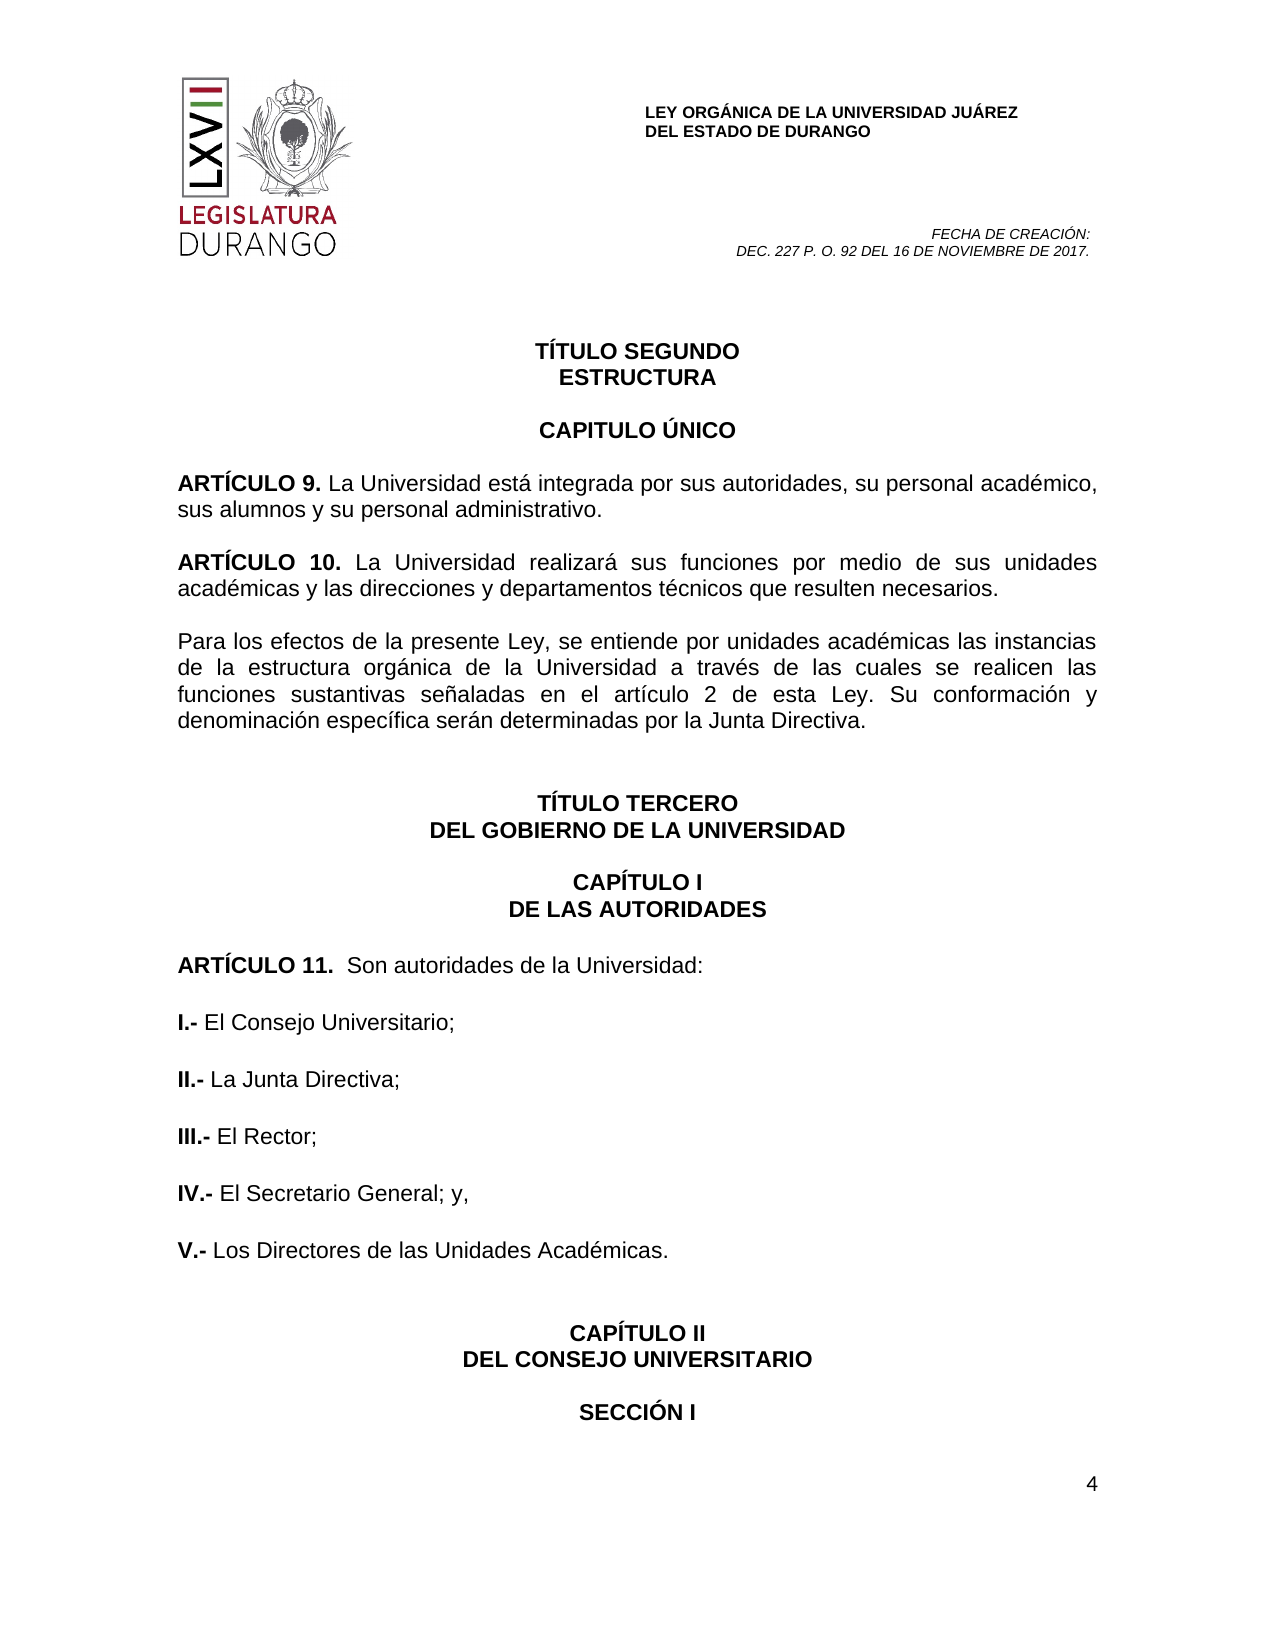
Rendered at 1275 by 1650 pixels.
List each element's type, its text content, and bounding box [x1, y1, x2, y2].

text IV.- El Secretario General; y, [177, 1180, 1098, 1206]
picture [177, 75, 355, 259]
text ARTÍCULO 11. Son autoridades de la Universidad: [177, 952, 1098, 979]
text SECCIÓN I [177, 1399, 1098, 1426]
text II.- La Junta Directiva; [177, 1066, 1098, 1093]
text ARTÍCULO 9. La Universidad está integrada por sus autoridades, su personal académico, sus alumnos y su personal administrativo. [177, 470, 1098, 522]
text TÍTULO SEGUNDO [177, 338, 1098, 364]
text V.- Los Directores de las Unidades Académicas. [177, 1237, 1098, 1263]
text I.- El Consejo Universitario; [177, 1009, 1098, 1036]
text DEL CONSEJO UNIVERSITARIO [177, 1346, 1098, 1373]
text TÍTULO TERCERO [177, 790, 1098, 817]
text DEL GOBIERNO DE LA UNIVERSIDAD [177, 817, 1098, 843]
text ESTRUCTURA [177, 364, 1098, 391]
text CAPITULO ÚNICO [177, 417, 1098, 443]
text III.- El Rector; [177, 1123, 1098, 1149]
text CAPÍTULO I [177, 869, 1098, 896]
text ARTÍCULO 10. La Universidad realizará sus funciones por medio de sus unidades académicas y las direcciones y departamentos técnicos que resulten necesarios. [177, 549, 1098, 602]
text DE LAS AUTORIDADES [177, 896, 1098, 922]
text Para los efectos de la presente Ley, se entiende por unidades académicas las instancias de la estructura orgánica de la Universidad a través de las cuales se realicen las funciones sustantivas señaladas en el artículo 2 de esta Ley. Su conformación y denominación específica serán determinadas por la Junta Directiva. [177, 628, 1098, 733]
text CAPÍTULO II [177, 1320, 1098, 1346]
